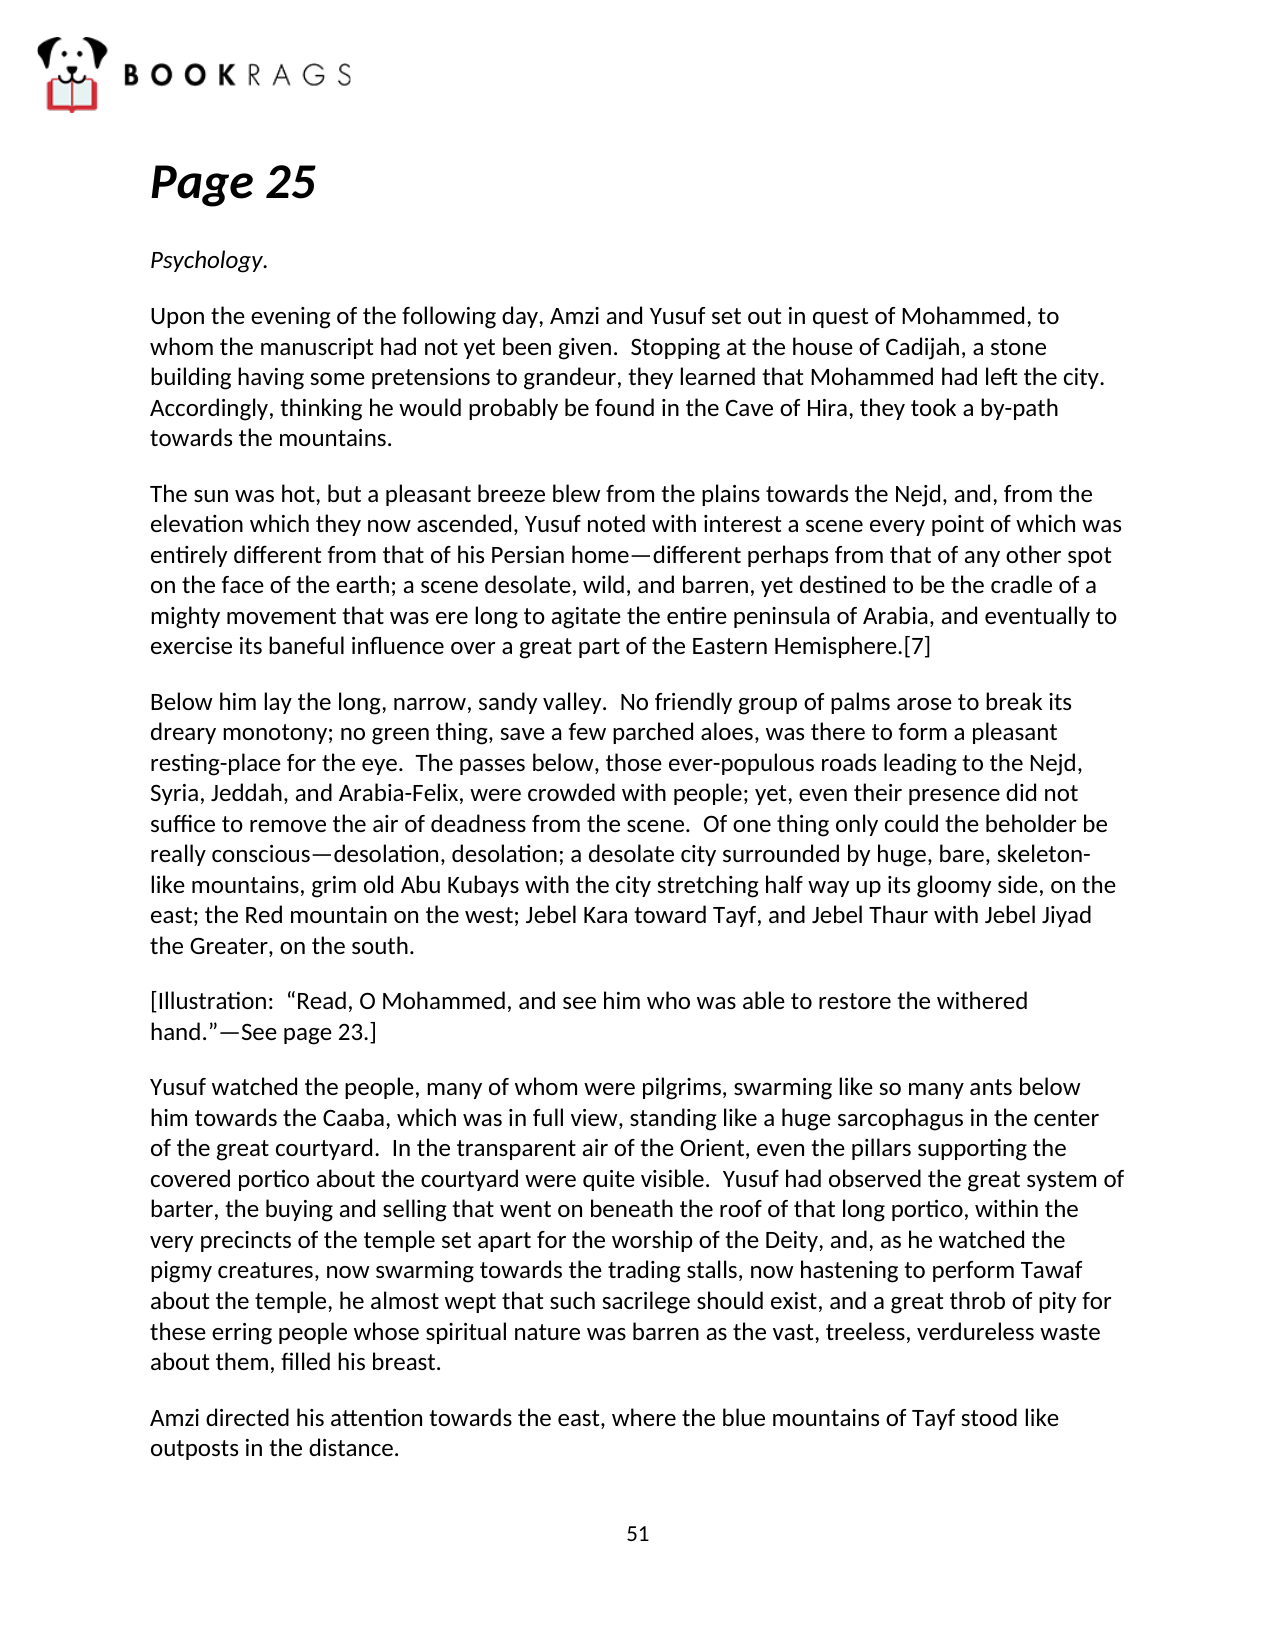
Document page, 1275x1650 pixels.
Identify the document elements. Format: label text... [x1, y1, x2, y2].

text Amzi directed his attention towards the east, where the blue mountains of Tayf stood like outposts in the distance. [150, 1402, 1125, 1463]
text Upon the evening of the following day, Amzi and Yusuf set out in quest of Mohammed, to whom the manuscript had not yet been given. Stopping at the house of Cadijah, a stone building having some pretensions to grandeur, they learned that Mohammed had left the city. Accordingly, thinking he would probably be found in the Cave of Hira, they took a by-path towards the mountains. [150, 300, 1125, 453]
text The sun was hot, but a pleasant breeze blew from the plains towards the Nejd, and, from the elevation which they now ascended, Yusuf noted with interest a scene every point of which was entirely different from that of his Persian home—­different perhaps from that of any other spot on the face of the earth; a scene desolate, wild, and barren, yet destined to be the cradle of a mighty movement that was ere long to agitate the entire peninsula of Arabia, and eventually to exercise its baneful influence over a great part of the Eastern Hemisphere.[7] [150, 478, 1125, 661]
text Below him lay the long, narrow, sandy valley. No friendly group of palms arose to break its dreary monotony; no green thing, save a few parched aloes, was there to form a pleasant resting-place for the eye. The passes below, those ever-populous roads leading to the Nejd, Syria, Jeddah, and Arabia-Felix, were crowded with people; yet, even their presence did not suffice to remove the air of deadness from the scene. Of one thing only could the beholder be really conscious—­desolation, desolation; a desolate city surrounded by huge, bare, skeleton-like mountains, grim old Abu Kubays with the city stretching half way up its gloomy side, on the east; the Red mountain on the west; Jebel Kara toward Tayf, and Jebel Thaur with Jebel Jiyad the Greater, on the south. [150, 686, 1125, 961]
text [Illustration: “Read, O Mohammed, and see him who was able to restore the withered hand.”—­See page 23.] [150, 986, 1125, 1047]
text Psychology. [150, 244, 1125, 275]
text Page 25 [150, 150, 1125, 211]
text Yusuf watched the people, many of whom were pilgrims, swarming like so many ants below him towards the Caaba, which was in full view, standing like a huge sarcophagus in the center of the great courtyard. In the transparent air of the Orient, even the pillars supporting the covered portico about the courtyard were quite visible. Yusuf had observed the great system of barter, the buying and selling that went on beneath the roof of that long portico, within the very precincts of the temple set apart for the worship of the Deity, and, as he watched the pigmy creatures, now swarming towards the trading stalls, now hastening to perform Tawaf about the temple, he almost wept that such sacrilege should exist, and a great throb of pity for these erring people whose spiritual nature was barren as the vast, treeless, verdureless waste about them, filled his breast. [150, 1072, 1125, 1377]
picture [37, 37, 351, 113]
